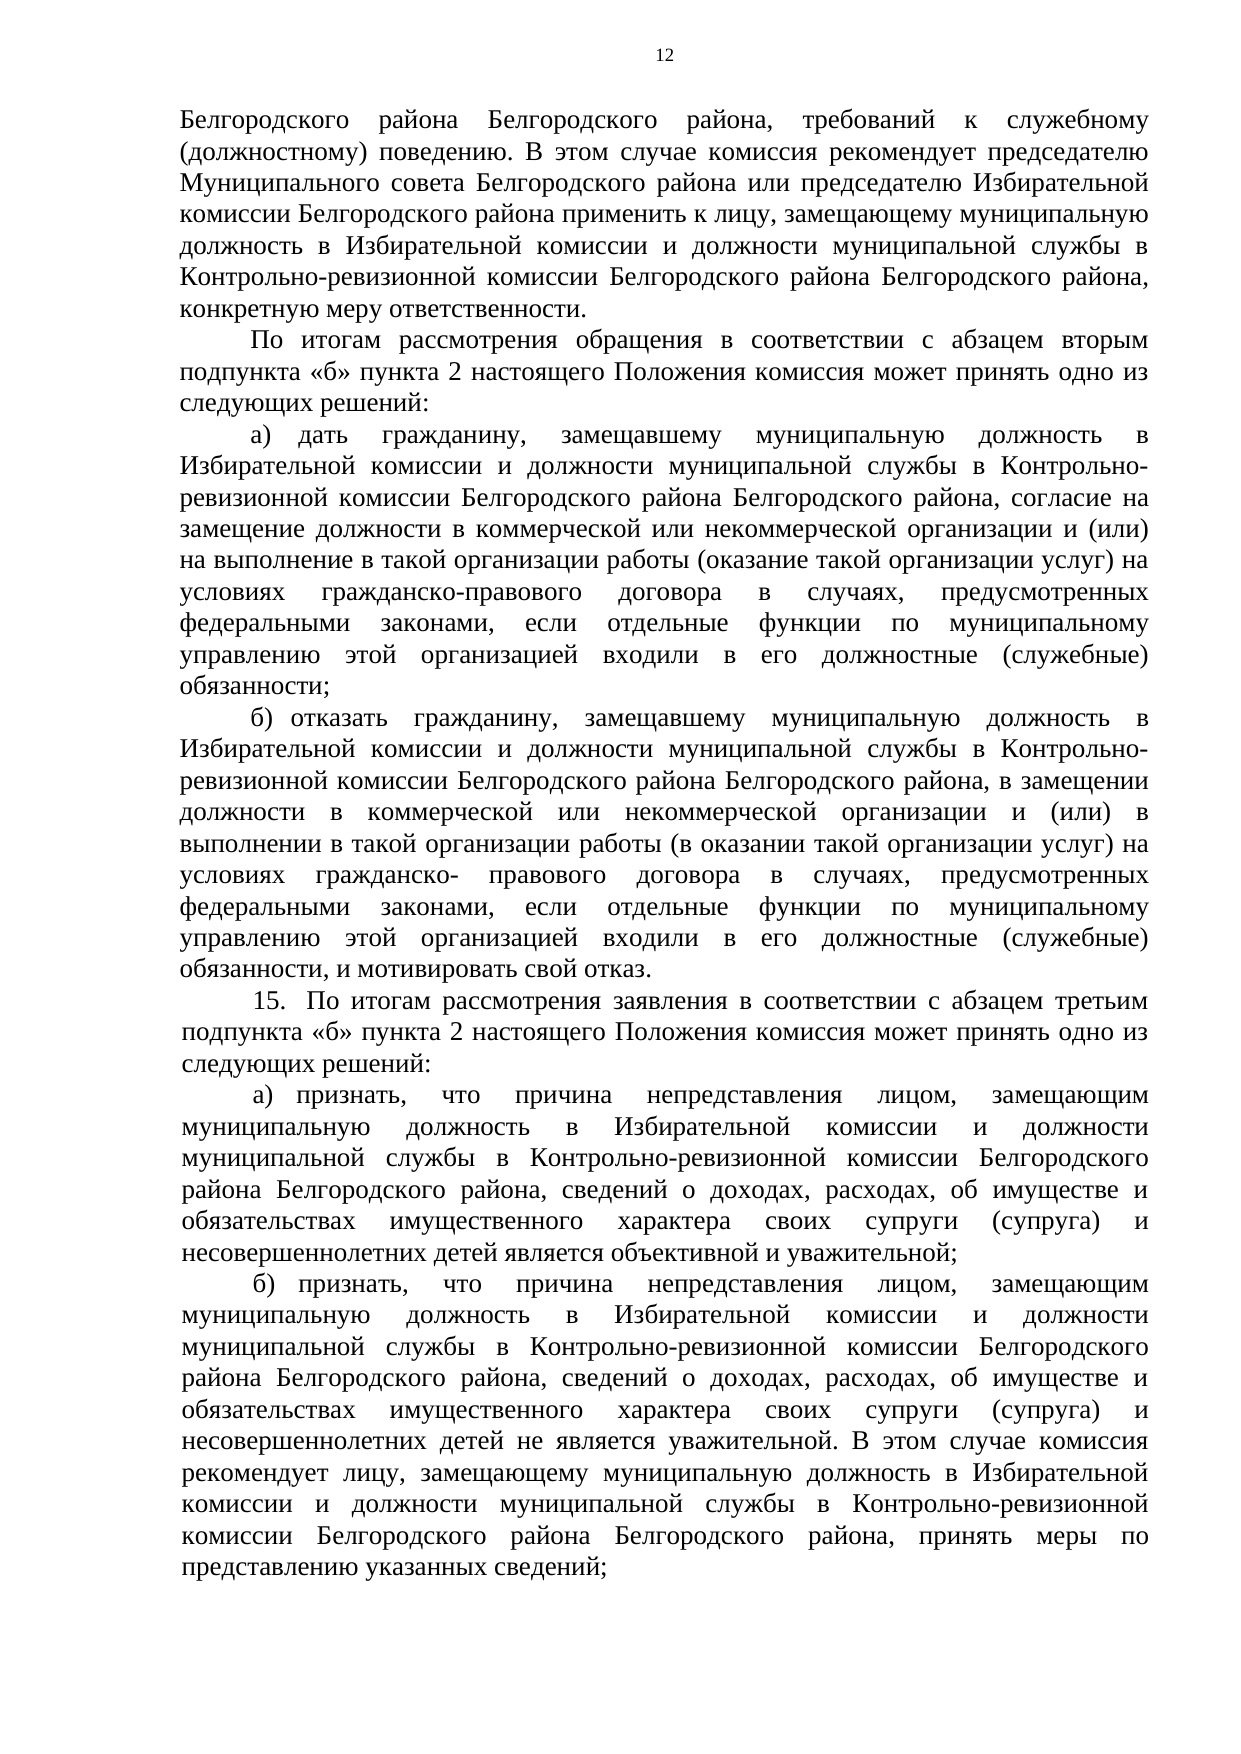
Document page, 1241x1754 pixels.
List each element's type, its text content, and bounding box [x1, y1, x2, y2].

text а) дать гражданину, замещавшему муниципальную должность в Избирательной комиссии и должности муниципальной службы в Контрольно-ревизионной комиссии Белгородского района Белгородского района, согласие на замещение должности в коммерческой или некоммерческой организации и (или) на выполнение в такой организации работы (оказание такой организации услуг) на условиях гражданско-правового договора в случаях, предусмотренных федеральными законами, если отдельные функции по муниципальному управлению этой организацией входили в его должностные (служебные) обязанности; [179, 418, 1150, 701]
text б) признать, что причина непредставления лицом, замещающим муниципальную должность в Избирательной комиссии и должности муниципальной службы в Контрольно-ревизионной комиссии Белгородского района Белгородского района, сведений о доходах, расходах, об имуществе и обязательствах имущественного характера своих супруги (супруга) и несовершеннолетних детей не является уважительной. В этом случае комиссия рекомендует лицу, замещающему муниципальную должность в Избирательной комиссии и должности муниципальной службы в Контрольно-ревизионной комиссии Белгородского района Белгородского района, принять меры по представлению указанных сведений; [181, 1267, 1150, 1582]
list По итогам рассмотрения заявления в соответствии с абзацем третьим подпункта «б» пункта 2 настоящего Положения комиссия может принять одно из следующих решений: [181, 984, 1150, 1079]
text По итогам рассмотрения обращения в соответствии с абзацем вторым подпункта «б» пункта 2 настоящего Положения комиссия может принять одно из следующих решений: [179, 324, 1150, 418]
text а) признать, что причина непредставления лицом, замещающим муниципальную должность в Избирательной комиссии и должности муниципальной службы в Контрольно-ревизионной комиссии Белгородского района Белгородского района, сведений о доходах, расходах, об имуществе и обязательствах имущественного характера своих супруги (супруга) и несовершеннолетних детей является объективной и уважительной; [181, 1079, 1150, 1267]
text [179, 103, 1150, 324]
text б) отказать гражданину, замещавшему муниципальную должность в Избирательной комиссии и должности муниципальной службы в Контрольно-ревизионной комиссии Белгородского района Белгородского района, в замещении должности в коммерческой или некоммерческой организации и (или) в выполнении в такой организации работы (в оказании такой организации услуг) на условиях гражданско- правового договора в случаях, предусмотренных федеральными законами, если отдельные функции по муниципальному управлению этой организацией входили в его должностные (служебные) обязанности, и мотивировать свой отказ. [179, 701, 1150, 984]
